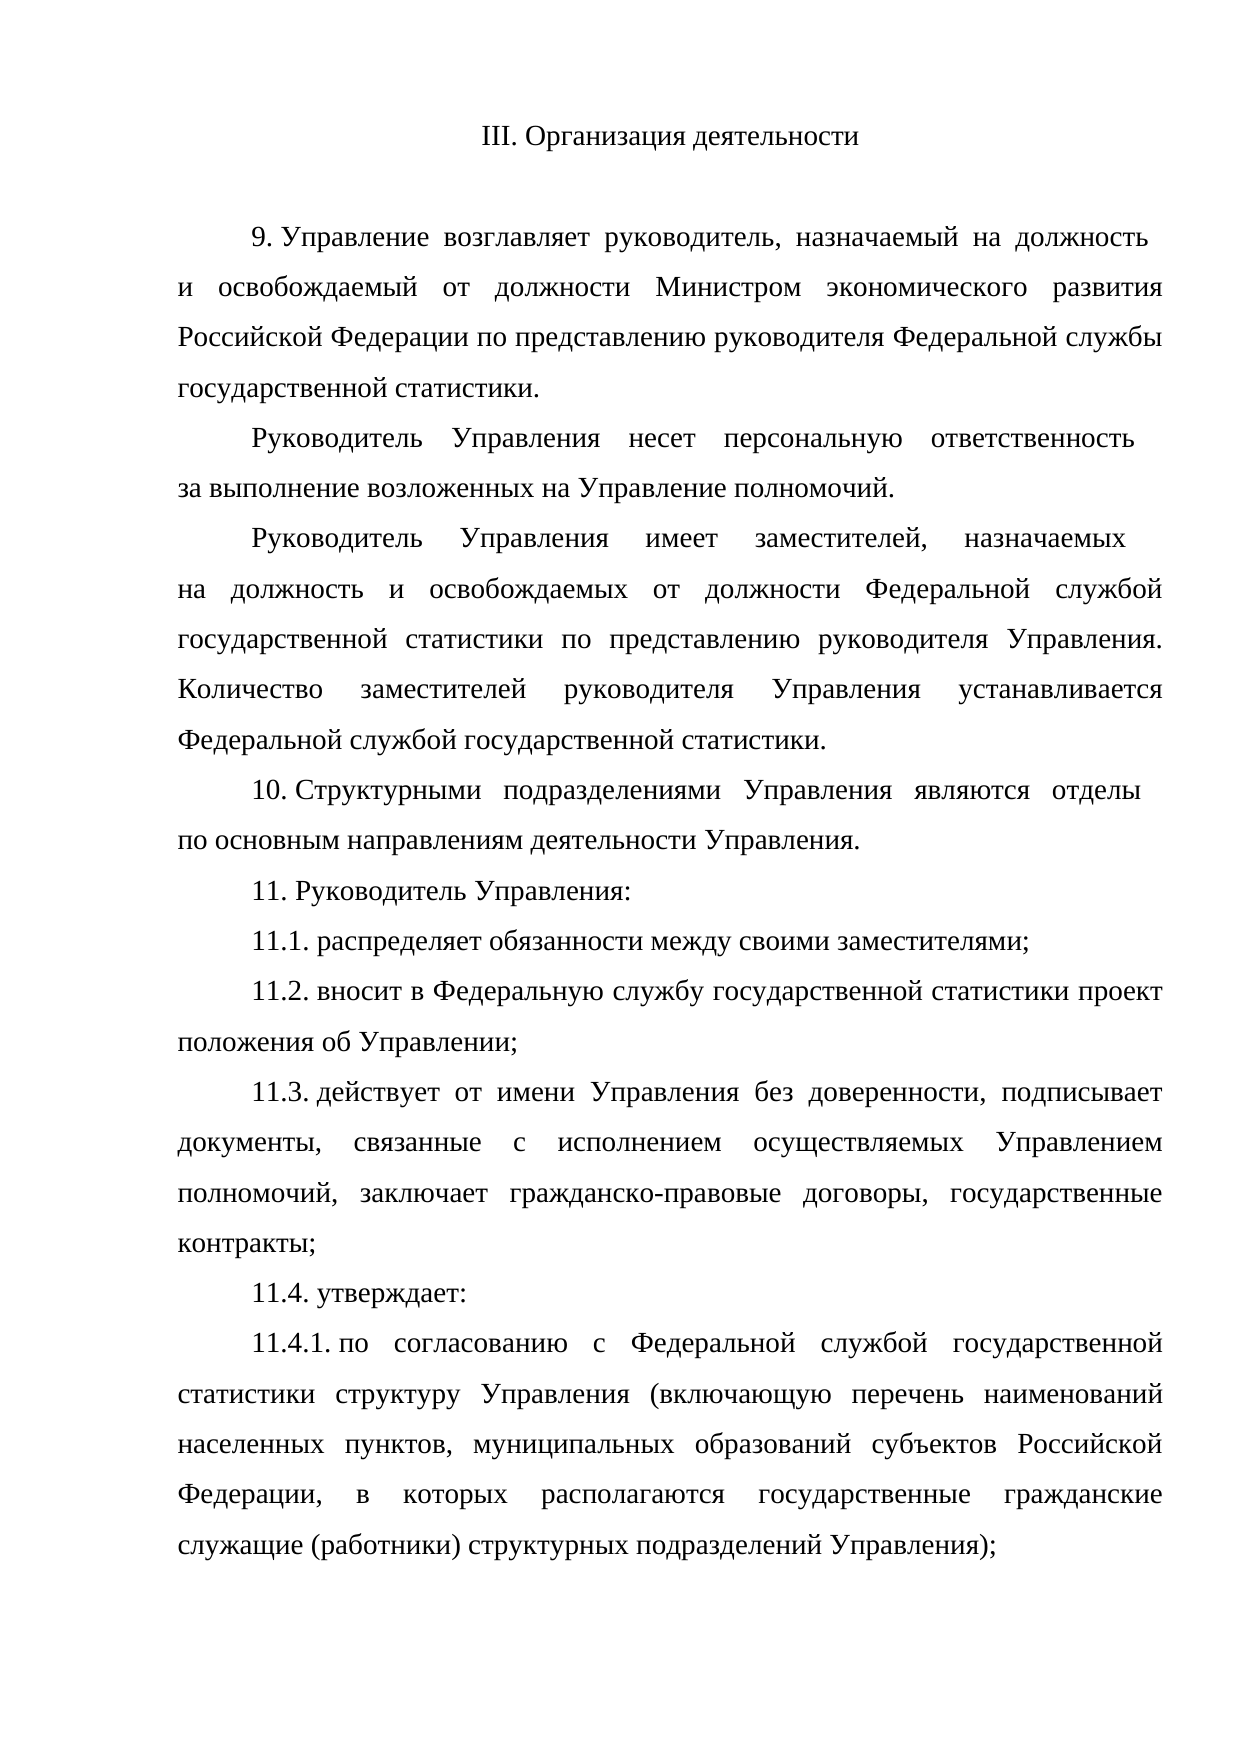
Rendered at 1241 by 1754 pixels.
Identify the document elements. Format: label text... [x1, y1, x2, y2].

text Руководитель Управления несет персональную ответственность за выполнение возложенных на Управление полномочий. [177, 420, 1163, 504]
text 11.4. утверждает: [177, 1275, 1163, 1309]
text 10. Структурными подразделениями Управления являются отделы по основным направлениям деятельности Управления. [177, 772, 1163, 856]
text 11.1. распределяет обязанности между своими заместителями; [177, 923, 1163, 957]
text III. Организация деятельности [177, 118, 1163, 152]
text 11.2. вносит в Федеральную службу государственной статистики проект положения об Управлении; [177, 973, 1163, 1057]
text 11.3. действует от имени Управления без доверенности, подписывает документы, связанные с исполнением осуществляемых Управлением полномочий, заключает гражданско-правовые договоры, государственные контракты; [177, 1074, 1163, 1258]
text Руководитель Управления имеет заместителей, назначаемых на должность и освобождаемых от должности Федеральной службой государственной статистики по представлению руководителя Управления. Количество заместителей руководителя Управления устанавливается Федеральной службой государственной статистики. [177, 521, 1163, 755]
text 11. Руководитель Управления: [177, 873, 1163, 906]
text 9. Управление возглавляет руководитель, назначаемый на должность и освобождаемый от должности Министром экономического развития Российской Федерации по представлению руководителя Федеральной службы государственной статистики. [177, 219, 1163, 403]
text 11.4.1. по согласованию с Федеральной службой государственной статистики структуру Управления (включающую перечень наименований населенных пунктов, муниципальных образований субъектов Российской Федерации, в которых располагаются государственные гражданские служащие (работники) структурных подразделений Управления); [177, 1326, 1163, 1560]
